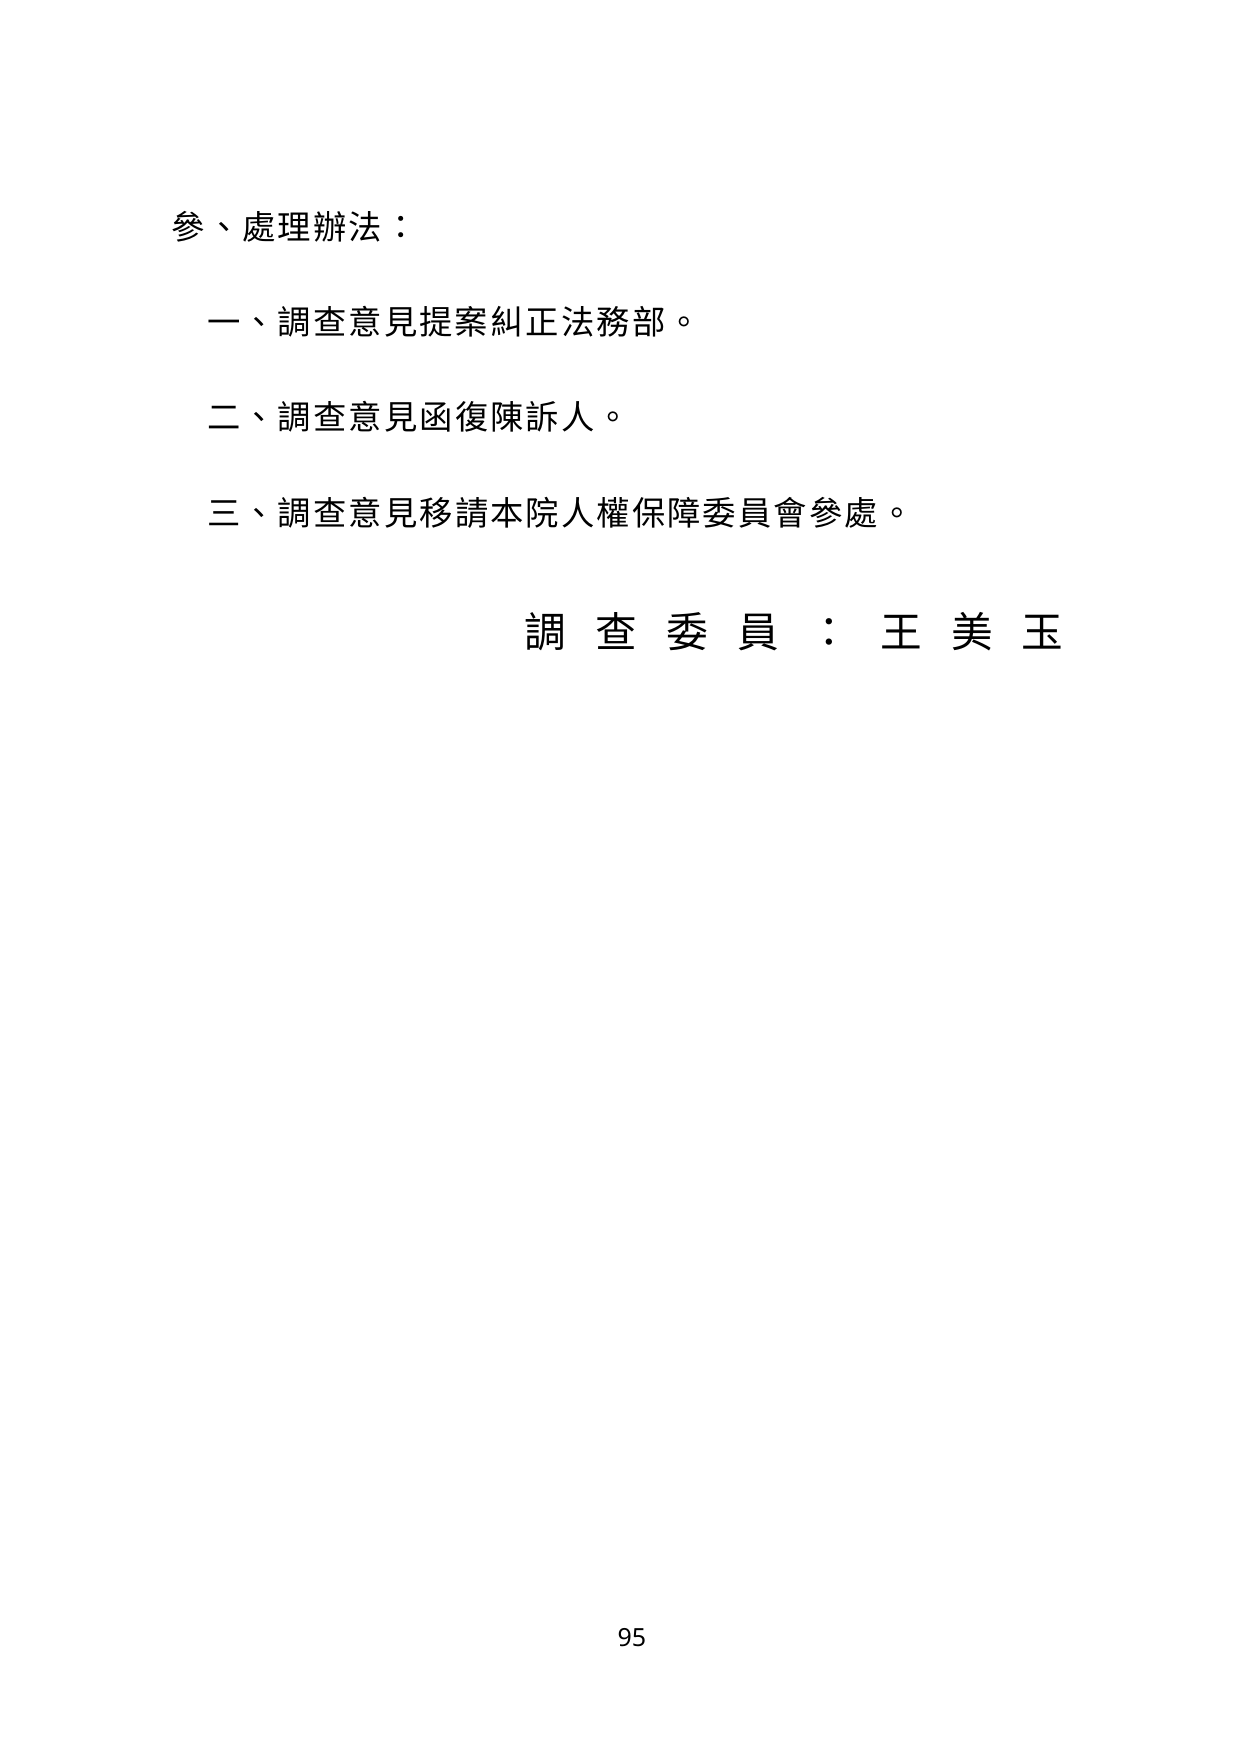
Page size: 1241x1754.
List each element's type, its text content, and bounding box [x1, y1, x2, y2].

subtitle 調查意見移請本院人權保障委員會參處。 [207, 463, 1092, 558]
subtitle 調查意見提案糾正法務部。 [207, 272, 1092, 368]
subtitle 調查意見函復陳訴人。 [207, 368, 1092, 463]
subtitle 處理辦法： [171, 177, 1092, 272]
subtitle 調查委員：王美玉 [171, 582, 1092, 677]
